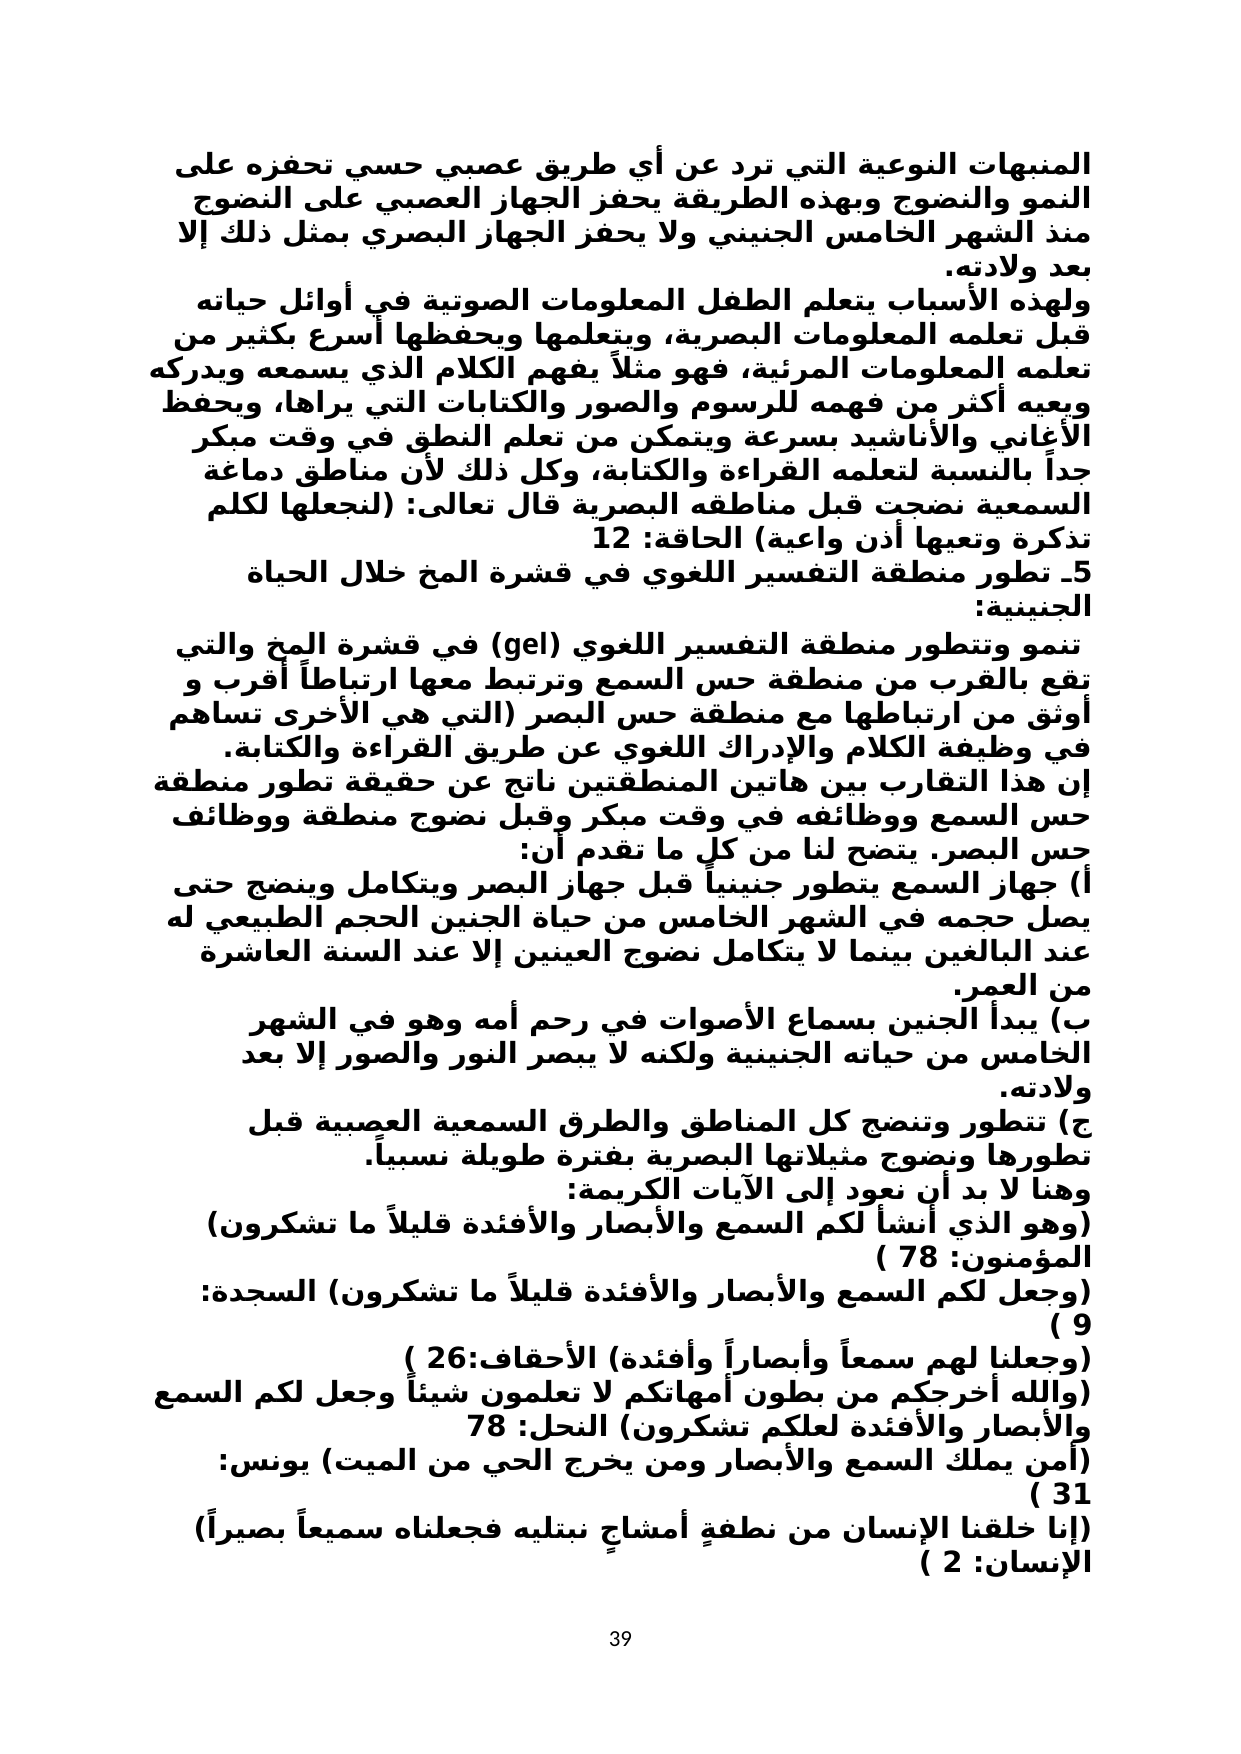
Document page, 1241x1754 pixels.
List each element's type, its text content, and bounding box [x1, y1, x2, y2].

text تنمو وتتطور منطقة التفسير اللغوي (gel) في قشرة المخ والتي تقع بالقرب من منطقة حس السمع وترتبط معها ارتباطاً أقرب و أوثق من ارتباطها مع منطقة حس البصر (التي هي الأخرى تساهم في وظيفة الكلام والإدراك اللغوي عن طريق القراءة والكتابة. [148, 623, 1093, 764]
text (أمن يملك السمع والأبصار ومن يخرج الحي من الميت) يونس: 31 ) [148, 1444, 1093, 1512]
text (إنا خلقنا الإنسان من نطفةٍ أمشاجٍ نبتليه فجعلناه سميعاً بصيراً) الإنسان: 2 ) [148, 1512, 1093, 1579]
text 5ـ تطور منطقة التفسير اللغوي في قشرة المخ خلال الحياة الجنينية: [148, 555, 1093, 623]
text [148, 148, 1093, 283]
text (وهو الذي أنشأ لكم السمع والأبصار والأفئدة قليلاً ما تشكرون) المؤمنون: 78 ) [148, 1206, 1093, 1274]
text ب) يبدأ الجنين بسماع الأصوات في رحم أمه وهو في الشهر الخامس من حياته الجنينية ولكنه لا يبصر النور والصور إلا بعد ولادته. [148, 1002, 1093, 1104]
text (وجعل لكم السمع والأبصار والأفئدة قليلاً ما تشكرون) السجدة: 9 ) [148, 1274, 1093, 1342]
text ولهذه الأسباب يتعلم الطفل المعلومات الصوتية في أوائل حياته قبل تعلمه المعلومات البصرية، ويتعلمها ويحفظها أسرع بكثير من تعلمه المعلومات المرئية، فهو مثلاً يفهم الكلام الذي يسمعه ويدركه ويعيه أكثر من فهمه للرسوم والصور والكتابات التي يراها، ويحفظ الأغاني والأناشيد بسرعة ويتمكن من تعلم النطق في وقت مبكر جداً بالنسبة لتعلمه القراءة والكتابة، وكل ذلك لأن مناطق دماغة السمعية نضجت قبل مناطقه البصرية قال تعالى: (لنجعلها لكلم تذكرة وتعيها أذن واعية) الحاقة: 12 [148, 283, 1093, 555]
text إن هذا التقارب بين هاتين المنطقتين ناتج عن حقيقة تطور منطقة حس السمع ووظائفه في وقت مبكر وقبل نضوج منطقة ووظائف حس البصر. يتضح لنا من كل ما تقدم أن: [148, 764, 1093, 866]
text ج) تتطور وتنضج كل المناطق والطرق السمعية العصبية قبل تطورها ونضوج مثيلاتها البصرية بفترة طويلة نسبياً. [148, 1104, 1093, 1172]
text وهنا لا بد أن نعود إلى الآيات الكريمة: [148, 1172, 1093, 1206]
text (والله أخرجكم من بطون أمهاتكم لا تعلمون شيئاً وجعل لكم السمع والأبصار والأفئدة لعلكم تشكرون) النحل: 78 [148, 1376, 1093, 1444]
text أ) جهاز السمع يتطور جنينياً قبل جهاز البصر ويتكامل وينضج حتى يصل حجمه في الشهر الخامس من حياة الجنين الحجم الطبيعي له عند البالغين بينما لا يتكامل نضوج العينين إلا عند السنة العاشرة من العمر. [148, 866, 1093, 1002]
text (وجعلنا لهم سمعاً وأبصاراً وأفئدة) الأحقاف:26 ) [148, 1342, 1093, 1376]
